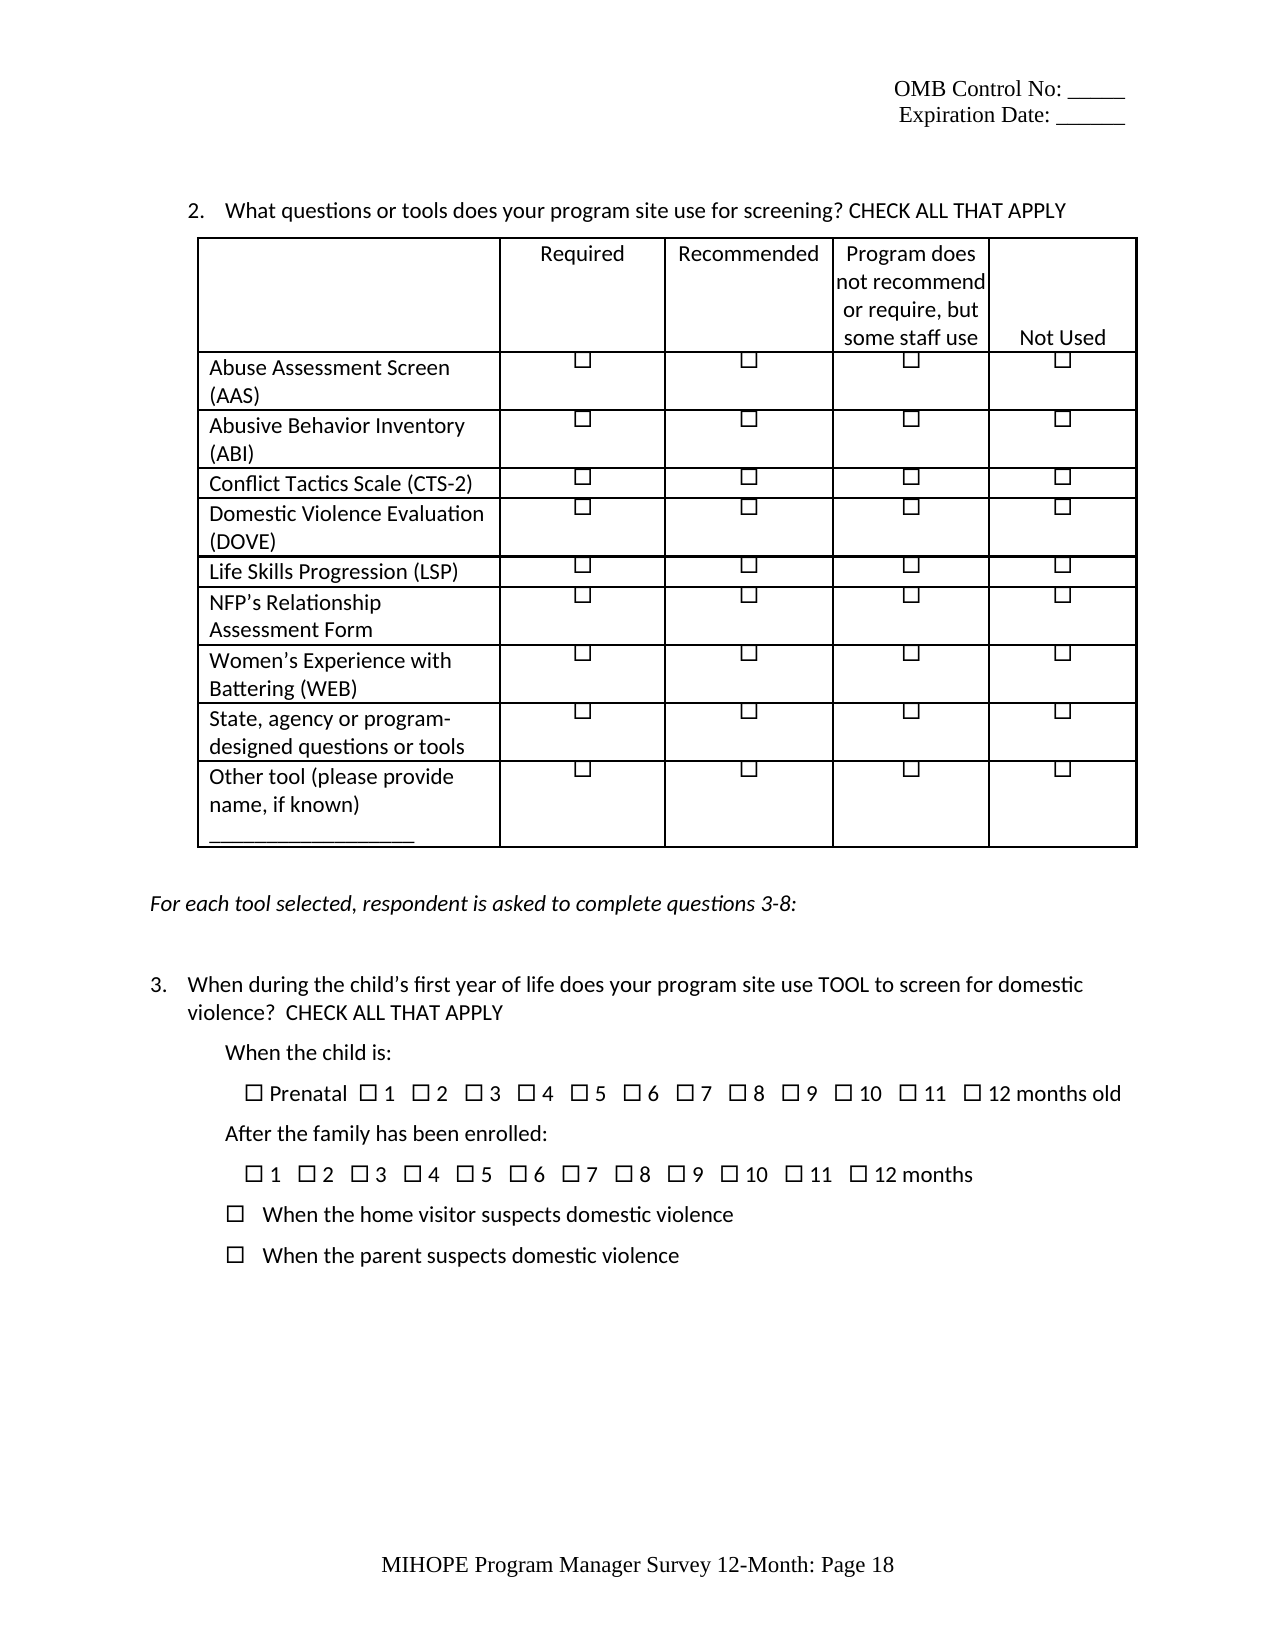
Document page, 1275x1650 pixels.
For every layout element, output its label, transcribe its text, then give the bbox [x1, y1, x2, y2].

table_cell [990, 499, 1135, 555]
table_cell Women’s Experience with Battering (WEB) [199, 646, 499, 702]
table_cell [990, 353, 1135, 409]
text For each tool selected, respondent is asked to complete questions 3-8: [150, 889, 1125, 917]
table_cell [834, 588, 988, 644]
table_cell [990, 588, 1135, 644]
table_header Not Used [990, 239, 1135, 351]
table_cell Abuse Assessment Screen (AAS) [199, 353, 499, 409]
table_header [199, 239, 499, 351]
table_cell [834, 646, 988, 702]
table_cell [834, 704, 988, 760]
table_cell [501, 588, 664, 644]
table_cell [501, 353, 664, 409]
table_cell [501, 762, 664, 846]
table_cell [834, 411, 988, 467]
table_cell [666, 558, 832, 586]
table_cell [666, 411, 832, 467]
table_header Recommended [666, 239, 832, 351]
table_cell Conflict Tactics Scale (CTS-2) [199, 469, 499, 497]
table_cell [834, 353, 988, 409]
table_cell [666, 646, 832, 702]
table_cell Abusive Behavior Inventory (ABI) [199, 411, 499, 467]
table_cell [666, 704, 832, 760]
table_header Required [501, 239, 664, 351]
list What questions or tools does your program site use for screening? CHECK ALL THAT APPLY [187, 196, 1125, 224]
table_header Program does not recommend or require, but some staff use [834, 239, 988, 351]
table_cell [990, 411, 1135, 467]
table_cell [834, 558, 988, 586]
table_cell [990, 762, 1135, 846]
table_cell [666, 588, 832, 644]
table_cell [834, 469, 988, 497]
table_cell Other tool (please provide name, if known) __________________ [199, 762, 499, 846]
table_cell [501, 646, 664, 702]
table_cell [990, 704, 1135, 760]
table_cell [834, 499, 988, 555]
table_cell [990, 646, 1135, 702]
table_cell [501, 558, 664, 586]
table_cell State, agency or program-designed questions or tools [199, 704, 499, 760]
table_cell [501, 499, 664, 555]
text 1 2 3 4 5 6 7 8 9 10 11 12 months [225, 1160, 1125, 1188]
table_cell [501, 469, 664, 497]
text When the home visitor suspects domestic violence [225, 1200, 1125, 1228]
text After the family has been enrolled: [225, 1119, 1125, 1147]
table_cell [666, 469, 832, 497]
table_cell NFP’s Relationship Assessment Form [199, 588, 499, 644]
text 3. When during the child’s first year of life does your program site use TOOL to screen for domestic violence? CHECK ALL THAT APPLY [150, 970, 1125, 1026]
table_cell [501, 704, 664, 760]
table_cell [990, 469, 1135, 497]
text Prenatal 1 2 3 4 5 6 7 8 9 10 11 12 months old [225, 1079, 1125, 1107]
table_cell [834, 762, 988, 846]
text When the parent suspects domestic violence [225, 1241, 1125, 1269]
table_cell [666, 499, 832, 555]
text When the child is: [225, 1038, 1125, 1066]
table_cell Life Skills Progression (LSP) [199, 558, 499, 586]
table_cell [501, 411, 664, 467]
table_cell [990, 558, 1135, 586]
table_cell [666, 353, 832, 409]
table_cell Domestic Violence Evaluation (DOVE) [199, 499, 499, 555]
table_cell [666, 762, 832, 846]
